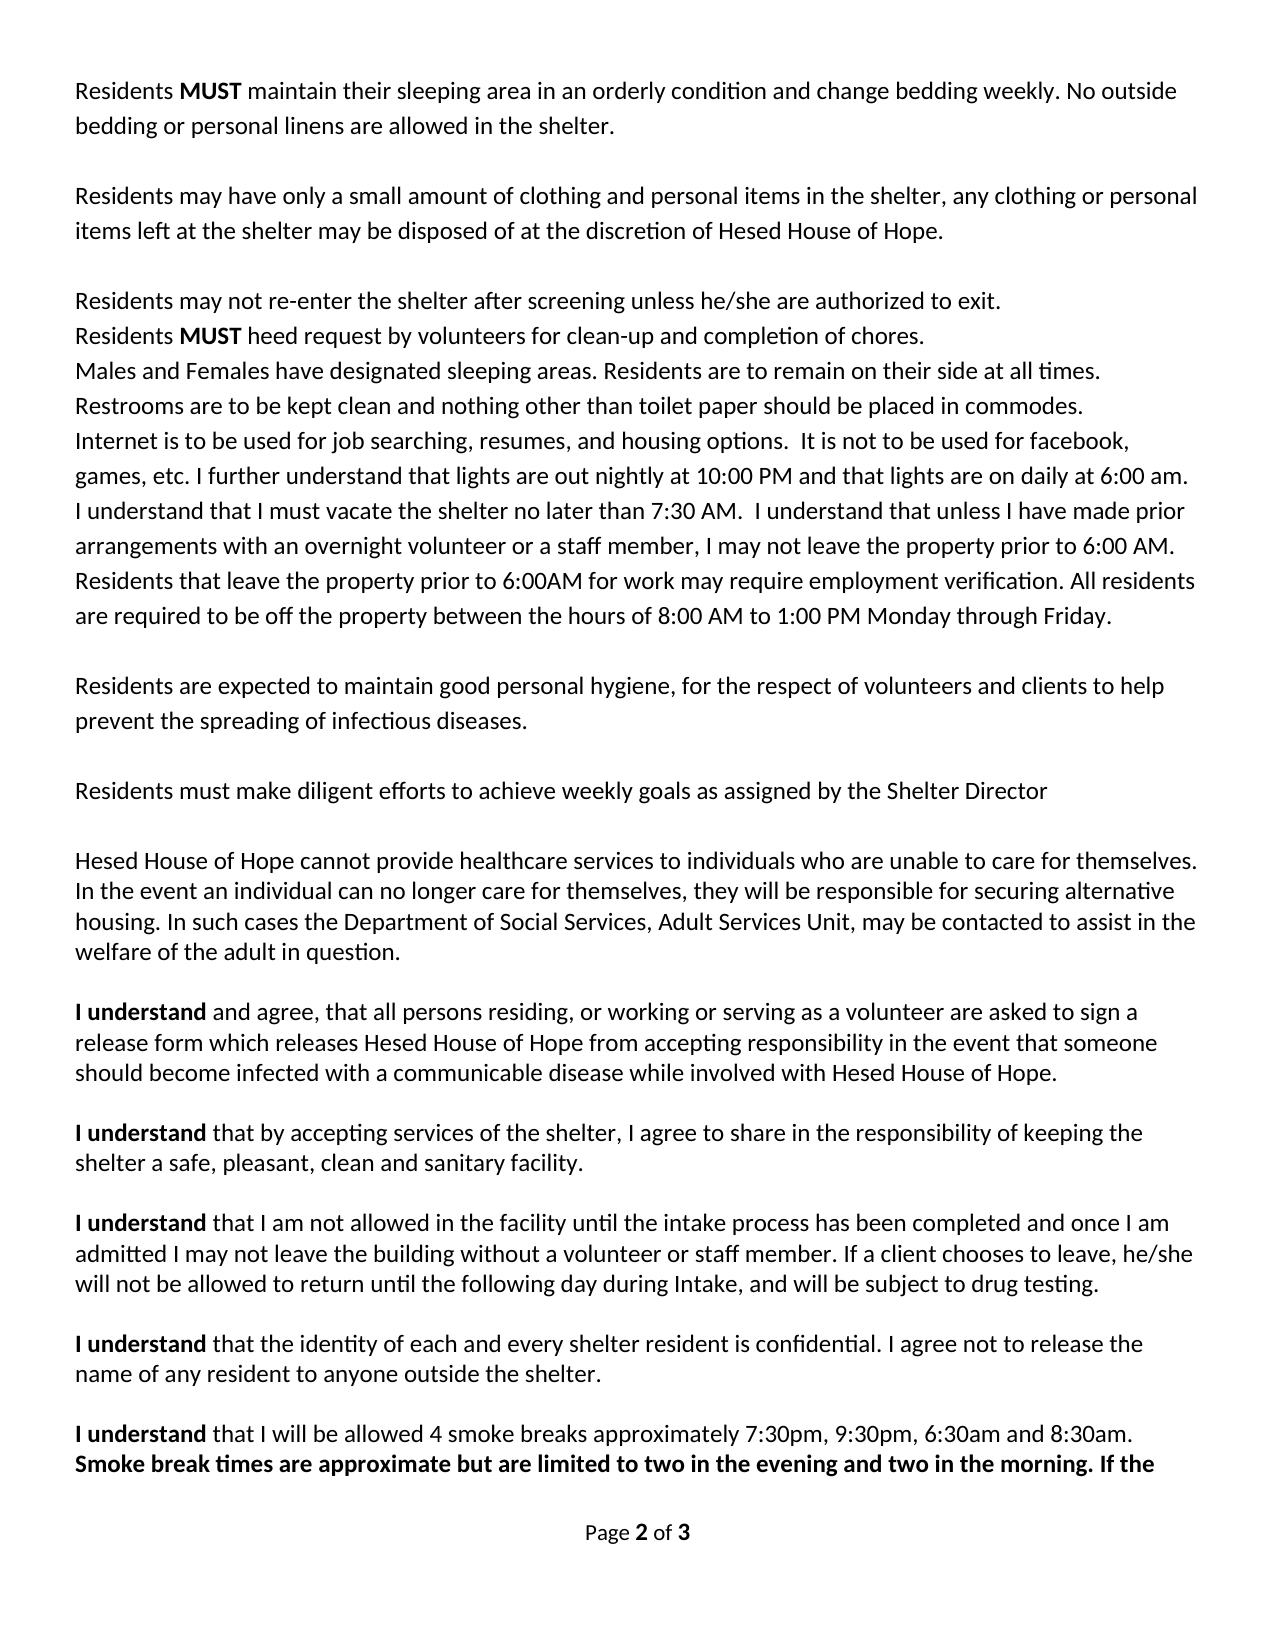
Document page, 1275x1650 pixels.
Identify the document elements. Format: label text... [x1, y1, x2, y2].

text Residents MUST heed request by volunteers for clean-up and completion of chores. [75, 320, 1200, 351]
text Hesed House of Hope cannot provide healthcare services to individuals who are unable to care for themselves. In the event an individual can no longer care for themselves, they will be responsible for securing alternative housing. In such cases the Department of Social Services, Adult Services Unit, may be contacted to assist in the welfare of the adult in question. [75, 845, 1200, 967]
text I understand that by accepting services of the shelter, I agree to share in the responsibility of keeping the shelter a safe, pleasant, clean and sanitary facility. [75, 1117, 1200, 1178]
text Internet is to be used for job searching, resumes, and housing options. It is not to be used for facebook, games, etc. I further understand that lights are out nightly at 10:00 PM and that lights are on daily at 6:00 am. I understand that I must vacate the shelter no later than 7:30 AM. I understand that unless I have made prior arrangements with an overnight volunteer or a staff member, I may not leave the property prior to 6:00 AM. Residents that leave the property prior to 6:00AM for work may require employment verification. All residents are required to be off the property between the hours of 8:00 AM to 1:00 PM Monday through Friday. [75, 425, 1200, 631]
text Males and Females have designated sleeping areas. Residents are to remain on their side at all times. [75, 355, 1200, 386]
text Residents MUST maintain their sleeping area in an orderly condition and change bedding weekly. No outside bedding or personal linens are allowed in the shelter. [75, 75, 1200, 141]
text I understand that the identity of each and every shelter resident is confidential. I agree not to release the name of any resident to anyone outside the shelter. [75, 1328, 1200, 1389]
text I understand and agree, that all persons residing, or working or serving as a volunteer are asked to sign a release form which releases Hesed House of Hope from accepting responsibility in the event that someone should become infected with a communicable disease while involved with Hesed House of Hope. [75, 996, 1200, 1088]
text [75, 1418, 1200, 1479]
text Residents may not re-enter the shelter after screening unless he/she are authorized to exit. [75, 285, 1200, 316]
text Restrooms are to be kept clean and nothing other than toilet paper should be placed in commodes. [75, 390, 1200, 421]
text Residents may have only a small amount of clothing and personal items in the shelter, any clothing or personal items left at the shelter may be disposed of at the discretion of Hesed House of Hope. [75, 180, 1200, 246]
text Residents must make diligent efforts to achieve weekly goals as assigned by the Shelter Director [75, 775, 1200, 806]
text I understand that I am not allowed in the facility until the intake process has been completed and once I am admitted I may not leave the building without a volunteer or staff member. If a client chooses to leave, he/she will not be allowed to return until the following day during Intake, and will be subject to drug testing. [75, 1207, 1200, 1299]
text Residents are expected to maintain good personal hygiene, for the respect of volunteers and clients to help prevent the spreading of infectious diseases. [75, 670, 1200, 736]
